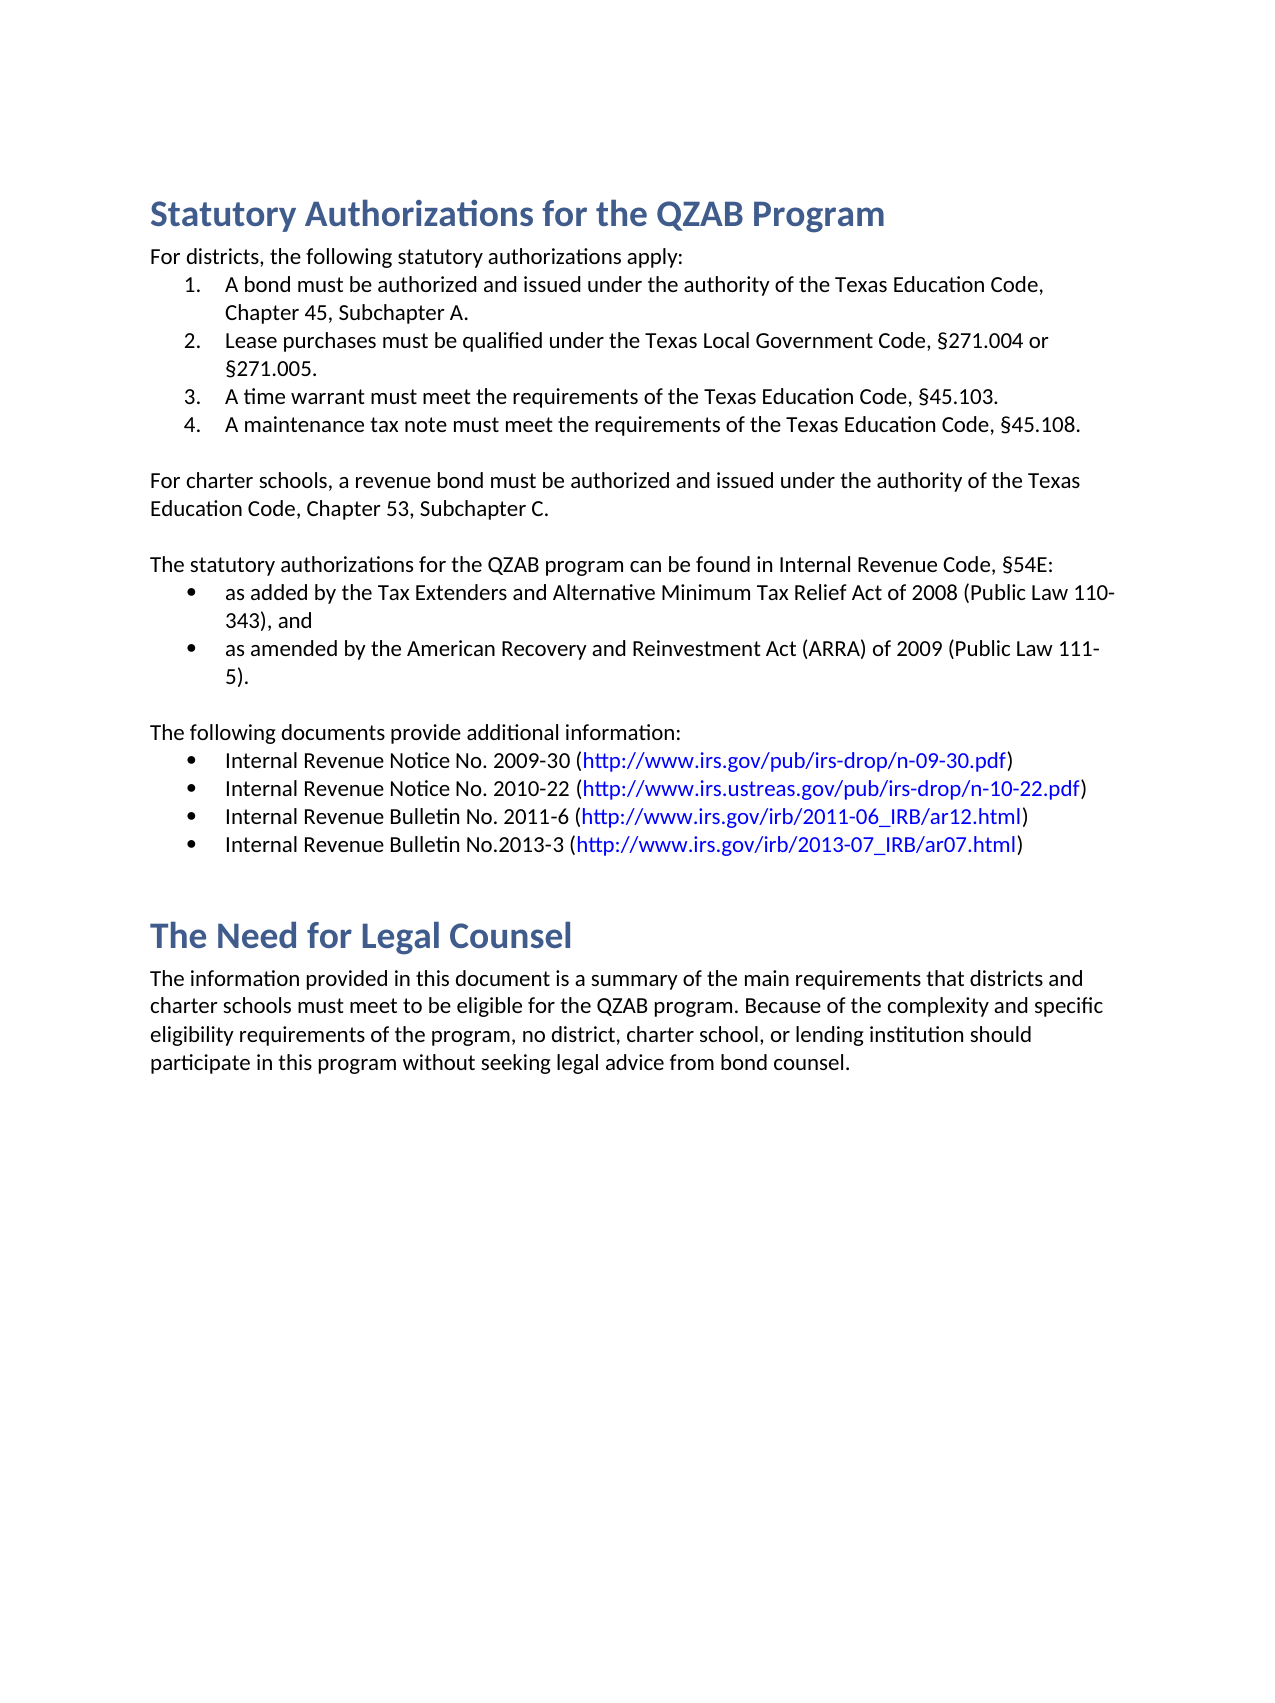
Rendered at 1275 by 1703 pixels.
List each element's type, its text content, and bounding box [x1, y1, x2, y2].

text 4. A maintenance tax note must meet the requirements of the Texas Education Code, §45.108. [184, 410, 1125, 438]
subtitle Statutory Authorizations for the QZAB Program [150, 190, 1125, 236]
text For districts, the following statutory authorizations apply: [150, 242, 1125, 270]
subtitle The Need for Legal Counsel [150, 912, 1125, 957]
text The statutory authorizations for the QZAB program can be found in Internal Revenue Code, §54E: [150, 550, 1125, 578]
text 2. Lease purchases must be qualified under the Texas Local Government Code, §271.004 or §271.005. [184, 326, 1125, 382]
text The information provided in this document is a summary of the main requirements that districts and charter schools must meet to be eligible for the QZAB program. Because of the complexity and specific eligibility requirements of the program, no district, charter school, or lending institution should participate in this program without seeking legal advice from bond counsel. [150, 964, 1125, 1076]
text The following documents provide additional information: [150, 718, 1125, 746]
list Internal Revenue Notice No. 2009-30 (http://www.irs.gov/pub/irs-drop/n-09-30.pdf) [187, 746, 1125, 774]
list Internal Revenue Bulletin No. 2011-6 (http://www.irs.gov/irb/2011-06_IRB/ar12.html) [187, 802, 1125, 831]
text For charter schools, a revenue bond must be authorized and issued under the authority of the Texas Education Code, Chapter 53, Subchapter C. [150, 466, 1125, 522]
list Internal Revenue Notice No. 2010-22 (http://www.irs.ustreas.gov/pub/irs-drop/n-10-22.pdf) [187, 774, 1125, 802]
list Internal Revenue Bulletin No.2013-3 (http://www.irs.gov/irb/2013-07_IRB/ar07.html) [187, 831, 1125, 858]
text 3. A time warrant must meet the requirements of the Texas Education Code, §45.103. [184, 382, 1125, 410]
text 1. A bond must be authorized and issued under the authority of the Texas Education Code, Chapter 45, Subchapter A. [184, 270, 1125, 326]
list as added by the Tax Extenders and Alternative Minimum Tax Relief Act of 2008 (Public Law 110-343), and [187, 578, 1125, 634]
list as amended by the American Recovery and Reinvestment Act (ARRA) of 2009 (Public Law 111-5). [187, 634, 1125, 690]
